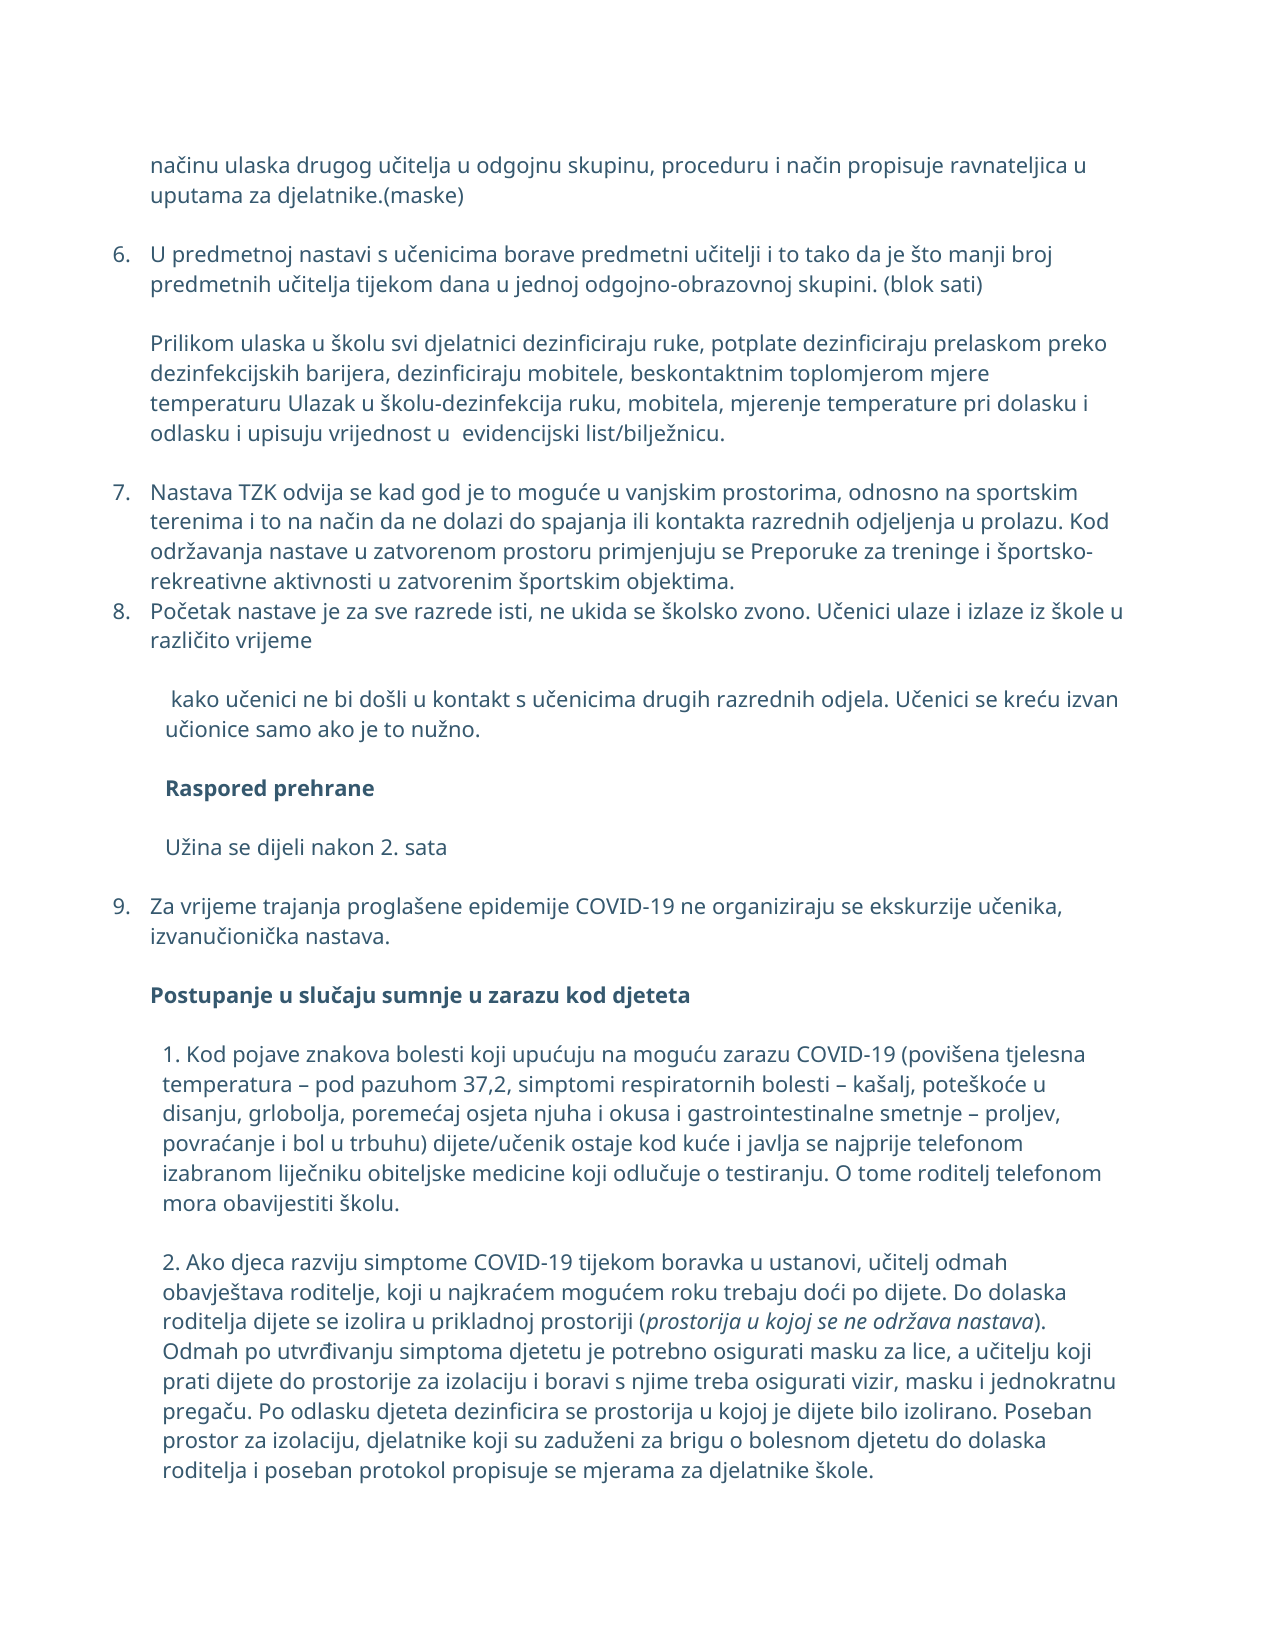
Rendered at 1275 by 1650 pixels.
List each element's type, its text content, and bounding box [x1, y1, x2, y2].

text Raspored prehrane [165, 773, 1125, 803]
text Postupanje u slučaju sumnje u zarazu kod djeteta [150, 980, 1125, 1009]
list Početak nastave je za sve razrede isti, ne ukida se školsko zvono. Učenici ulaze i izlaze iz škole u različito vrijeme [112, 596, 1125, 655]
text Prilikom ulaska u školu svi djelatnici dezinficiraju ruke, potplate dezinficiraju prelaskom preko dezinfekcijskih barijera, dezinficiraju mobitele, beskontaktnim toplomjerom mjere temperaturu Ulazak u školu-dezinfekcija ruku, mobitela, mjerenje temperature pri dolasku i odlasku i upisuju vrijednost u evidencijski list/bilježnicu. [150, 328, 1125, 447]
text 1. Kod pojave znakova bolesti koji upućuju na moguću zarazu COVID-19 (povišena tjelesna temperatura – pod pazuhom 37,2, simptomi respiratornih bolesti – kašalj, poteškoće u disanju, grlobolja, poremećaj osjeta njuha i okusa i gastrointestinalne smetnje – proljev, povraćanje i bol u trbuhu) dijete/učenik ostaje kod kuće i javlja se najprije telefonom izabranom liječniku obiteljske medicine koji odlučuje o testiranju. O tome roditelj telefonom mora obavijestiti školu. [162, 1039, 1125, 1217]
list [112, 150, 1125, 209]
list U predmetnoj nastavi s učenicima borave predmetni učitelji i to tako da je što manji broj predmetnih učitelja tijekom dana u jednoj odgojno-obrazovnoj skupini. (blok sati) [112, 239, 1125, 299]
list Za vrijeme trajanja proglašene epidemije COVID-19 ne organiziraju se ekskurzije učenika, izvanučionička nastava. [112, 891, 1125, 951]
text kako učenici ne bi došli u kontakt s učenicima drugih razrednih odjela. Učenici se kreću izvan učionice samo ako je to nužno. [165, 684, 1125, 744]
text 2. Ako djeca razviju simptome COVID-19 tijekom boravka u ustanovi, učitelj odmah obavještava roditelje, koji u najkraćem mogućem roku trebaju doći po dijete. Do dolaska roditelja dijete se izolira u prikladnoj prostoriji (prostorija u kojoj se ne održava nastava). Odmah po utvrđivanju simptoma djetetu je potrebno osigurati masku za lice, a učitelju koji prati dijete do prostorije za izolaciju i boravi s njime treba osigurati vizir, masku i jednokratnu pregaču. Po odlasku djeteta dezinficira se prostorija u kojoj je dijete bilo izolirano. Poseban prostor za izolaciju, djelatnike koji su zaduženi za brigu o bolesnom djetetu do dolaska roditelja i poseban protokol propisuje se mjerama za djelatnike škole. [162, 1247, 1125, 1485]
text Užina se dijeli nakon 2. sata [165, 832, 1125, 862]
list Nastava TZK odvija se kad god je to moguće u vanjskim prostorima, odnosno na sportskim terenima i to na način da ne dolazi do spajanja ili kontakta razrednih odjeljenja u prolazu. Kod održavanja nastave u zatvorenom prostoru primjenjuju se Preporuke za treninge i športsko-rekreativne aktivnosti u zatvorenim športskim objektima. [112, 476, 1125, 596]
